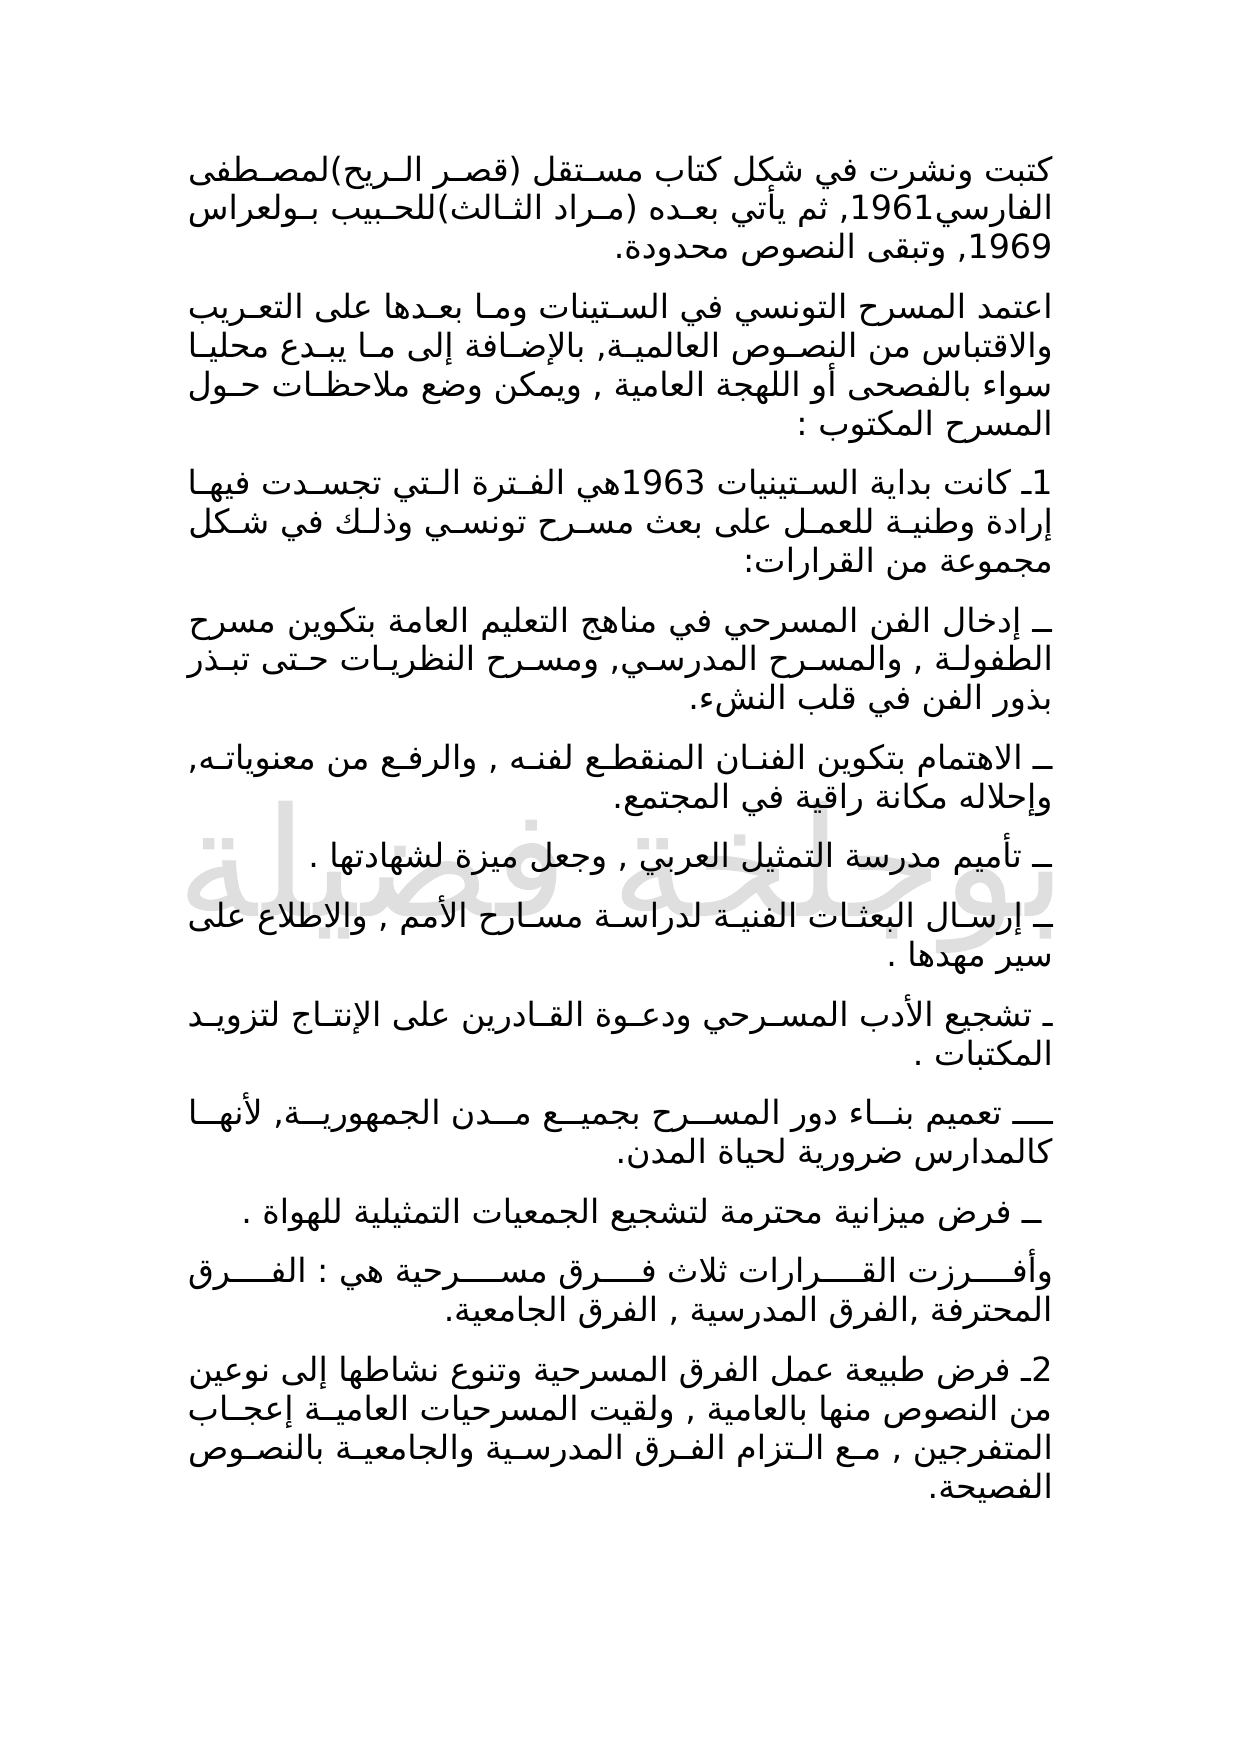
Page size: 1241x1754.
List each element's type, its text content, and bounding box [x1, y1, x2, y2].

text ــ تعميم بناء دور المسرح بجميع مدن الجمهورية, لأنها كالمدارس ضرورية لحياة المدن. [187, 1094, 1053, 1171]
text 1ـ كانت بداية الستينيات 1963هي الفترة التي تجسدت فيها إرادة وطنية للعمل على بعث مسرح تونسي وذلك في شكل مجموعة من القرارات: [187, 464, 1053, 580]
text وأفرزت القرارات ثلاث فرق مسرحية هي : الفرق المحترفة ,الفرق المدرسية , الفرق الجامعية. [187, 1252, 1053, 1330]
text ــ الاهتمام بتكوين الفنان المنقطع لفنه , والرفع من معنوياته, وإحلاله مكانة راقية في المجتمع. [187, 738, 1053, 816]
text 2ـ فرض طبيعة عمل الفرق المسرحية وتنوع نشاطها إلى نوعين من النصوص منها بالعامية , ولقيت المسرحيات العامية إعجاب المتفرجين , مع التزام الفرق المدرسية والجامعية بالنصوص الفصيحة. [187, 1351, 1053, 1506]
text اعتمد المسرح التونسي في الستينات وما بعدها على التعريب والاقتباس من النصوص العالمية, بالإضافة إلى ما يبدع محليا سواء بالفصحى أو اللهجة العامية , ويمكن وضع ملاحظات حول المسرح المكتوب : [187, 287, 1053, 443]
text ــ إرسال البعثات الفنية لدراسة مسارح الأمم , والاطلاع على سير مهدها . [187, 897, 1053, 974]
text ــ تأميم مدرسة التمثيل العربي , وجعل ميزة لشهادتها . [187, 837, 1053, 876]
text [187, 150, 1053, 267]
text ــ إدخال الفن المسرحي في مناهج التعليم العامة بتكوين مسرح الطفولة , والمسرح المدرسي, ومسرح النظريات حتى تبذر بذور الفن في قلب النشء. [187, 601, 1053, 718]
text ـ تشجيع الأدب المسرحي ودعوة القادرين على الإنتاج لتزويد المكتبات . [187, 995, 1053, 1073]
text ــ فرض ميزانية محترمة لتشجيع الجمعيات التمثيلية للهواة . [187, 1192, 1053, 1231]
